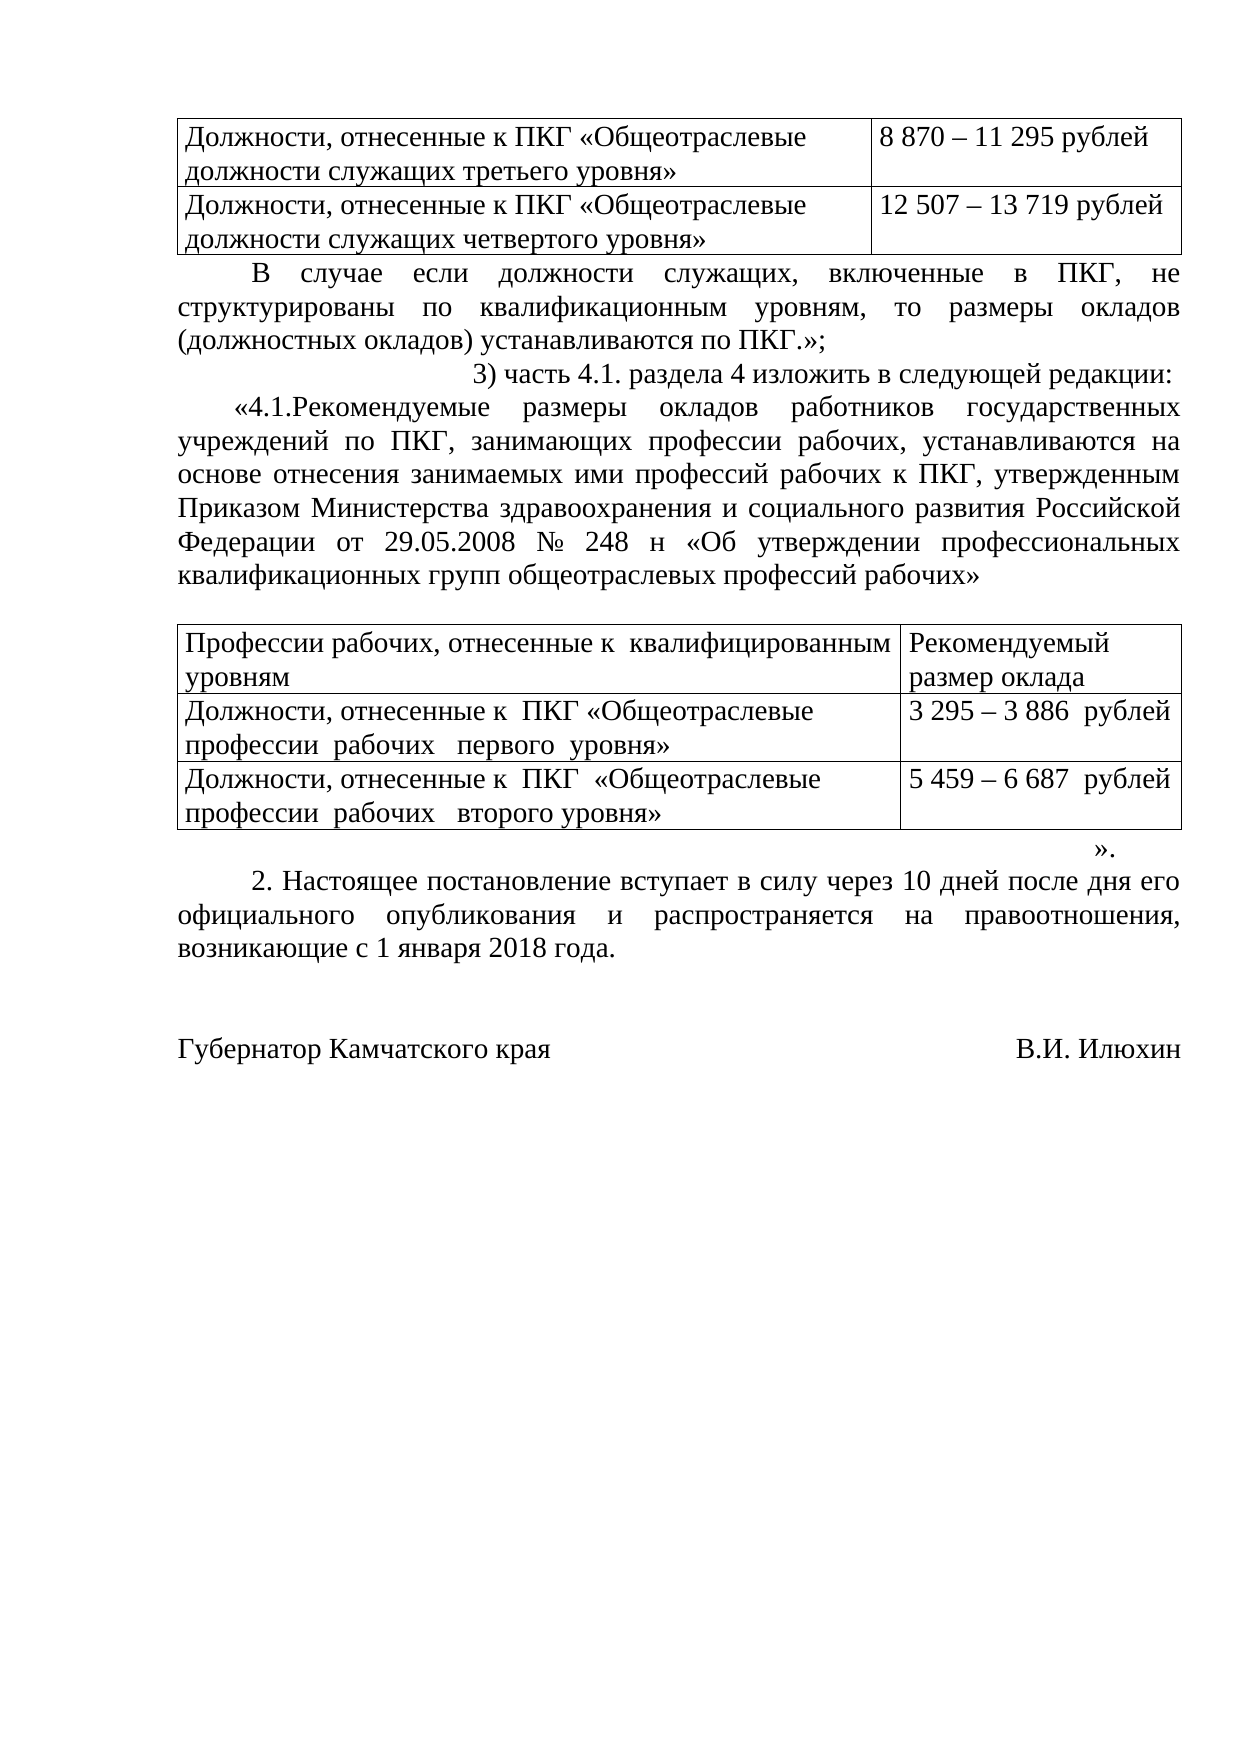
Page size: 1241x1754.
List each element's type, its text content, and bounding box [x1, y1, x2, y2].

table_cell Должности, отнесенные к ПКГ «Общеотраслевые профессии рабочих первого уровня» [178, 694, 900, 761]
table_header Губернатор Камчатского края [166, 1031, 927, 1064]
table_cell Должности, отнесенные к ПКГ «Общеотраслевые профессии рабочих второго уровня» [178, 762, 900, 829]
table_cell 8 870 – 11 295 рублей [872, 119, 1181, 186]
table_cell Должности, отнесенные к ПКГ «Общеотраслевые должности служащих четвертого уровня» [178, 187, 871, 254]
table_header Профессии рабочих, отнесенные к квалифицированным уровням [178, 625, 900, 692]
table_header Рекомендуемый размер оклада [901, 625, 1181, 692]
table_cell 5 459 – 6 687 рублей [901, 762, 1181, 829]
text 2. Настоящее постановление вступает в силу через 10 дней после дня его официального опубликования и распространяется на правоотношения, возникающие с 1 января 2018 года. [177, 863, 1181, 964]
table_cell 12 507 – 13 719 рублей [872, 187, 1181, 254]
table_header В.И. Илюхин [927, 1031, 1192, 1064]
text «4.1.Рекомендуемые размеры окладов работников государственных учреждений по ПКГ, занимающих профессии рабочих, устанавливаются на основе отнесения занимаемых ими профессий рабочих к ПКГ, утвержденным Приказом Министерства здравоохранения и социального развития Российской Федерации от 29.05.2008 № 248 н «Об утверждении профессиональных квалификационных групп общеотраслевых профессий рабочих» [177, 389, 1181, 591]
table_cell Должности, отнесенные к ПКГ «Общеотраслевые должности служащих третьего уровня» [178, 119, 871, 186]
text В случае если должности служащих, включенные в ПКГ, не структурированы по квалификационным уровням, то размеры окладов (должностных окладов) устанавливаются по ПКГ.»; 3) часть 4.1. раздела 4 изложить в следующей редакции: [177, 255, 1181, 389]
text ». [177, 830, 1181, 863]
table_cell 3 295 – 3 886 рублей [901, 694, 1181, 761]
